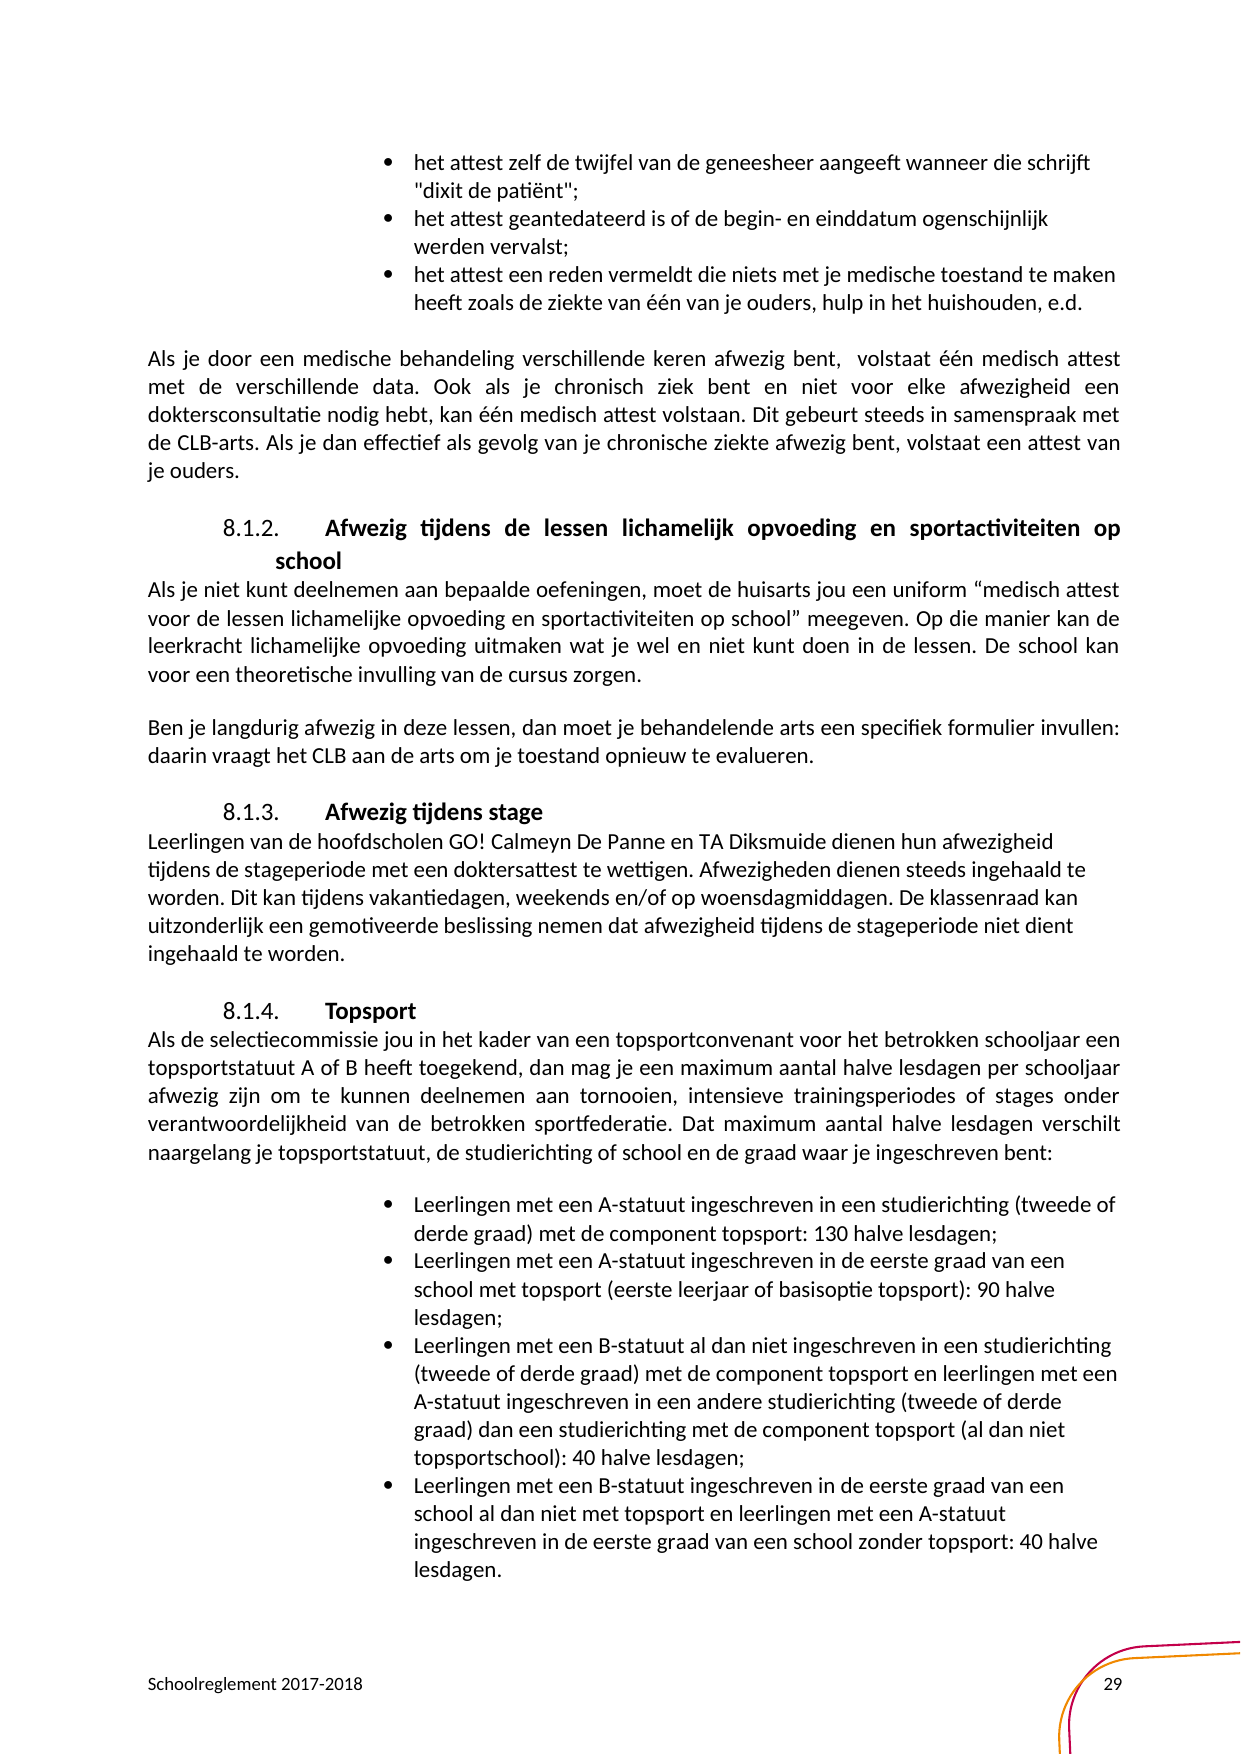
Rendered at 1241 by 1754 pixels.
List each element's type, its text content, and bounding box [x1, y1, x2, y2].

text Als de selectiecommissie jou in het kader van een topsportconvenant voor het betrokken schooljaar een topsportstatuut A of B heeft toegekend, dan mag je een maximum aantal halve lesdagen per schooljaar afwezig zijn om te kunnen deelnemen aan tornooien, intensieve trainingsperiodes of stages onder verantwoordelijkheid van de betrokken sportfederatie. Dat maximum aantal halve lesdagen verschilt naargelang je topsportstatuut, de studierichting of school en de graad waar je ingeschreven bent: [148, 1026, 1122, 1166]
text het attest geantedateerd is of de begin- en einddatum ogenschijnlijk werden vervalst; [384, 204, 1122, 260]
text Leerlingen van de hoofdscholen GO! Calmeyn De Panne en TA Diksmuide dienen hun afwezigheid tijdens de stageperiode met een doktersattest te wettigen. Afwezigheden dienen steeds ingehaald te worden. Dit kan tijdens vakantiedagen, weekends en/of op woensdagmiddagen. De klassenraad kan uitzonderlijk een gemotiveerde beslissing nemen dat afwezigheid tijdens de stageperiode niet dient ingehaald te worden. [148, 827, 1122, 967]
text Leerlingen met een A-statuut ingeschreven in de eerste graad van een school met topsport (eerste leerjaar of basisoptie topsport): 90 halve lesdagen; [384, 1247, 1122, 1331]
text het attest zelf de twijfel van de geneesheer aangeeft wanneer die schrijft "dixit de patiënt"; [384, 148, 1122, 204]
subtitle Topsport [223, 992, 1122, 1026]
subtitle Afwezig tijdens stage [223, 794, 1122, 827]
text Leerlingen met een B-statuut al dan niet ingeschreven in een studierichting (tweede of derde graad) met de component topsport en leerlingen met een A-statuut ingeschreven in een andere studierichting (tweede of derde graad) dan een studierichting met de component topsport (al dan niet topsportschool): 40 halve lesdagen; [384, 1331, 1122, 1471]
text Leerlingen met een B-statuut ingeschreven in de eerste graad van een school al dan niet met topsport en leerlingen met een A-statuut ingeschreven in de eerste graad van een school zonder topsport: 40 halve lesdagen. [384, 1471, 1122, 1583]
text Ben je langdurig afwezig in deze lessen, dan moet je behandelende arts een specifiek formulier invullen: daarin vraagt het CLB aan de arts om je toestand opnieuw te evalueren. [148, 713, 1122, 769]
text Leerlingen met een A-statuut ingeschreven in een studierichting (tweede of derde graad) met de component topsport: 130 halve lesdagen; [384, 1191, 1122, 1247]
text het attest een reden vermeldt die niets met je medische toestand te maken heeft zoals de ziekte van één van je ouders, hulp in het huishouden, e.d. [384, 260, 1122, 316]
text Als je door een medische behandeling verschillende keren afwezig bent, volstaat één medisch attest met de verschillende data. Ook als je chronisch ziek bent en niet voor elke afwezigheid een doktersconsultatie nodig hebt, kan één medisch attest volstaan. Dit gebeurt steeds in samenspraak met de CLB-arts. Als je dan effectief als gevolg van je chronische ziekte afwezig bent, volstaat een attest van je ouders. [148, 344, 1122, 484]
subtitle Afwezig tijdens de lessen lichamelijk opvoeding en sportactiviteiten op school [223, 509, 1122, 576]
text Als je niet kunt deelnemen aan bepaalde oefeningen, moet de huisarts jou een uniform “medisch attest voor de lessen lichamelijke opvoeding en sportactiviteiten op school” meegeven. Op die manier kan de leerkracht lichamelijke opvoeding uitmaken wat je wel en niet kunt doen in de lessen. De school kan voor een theoretische invulling van de cursus zorgen. [148, 576, 1122, 688]
